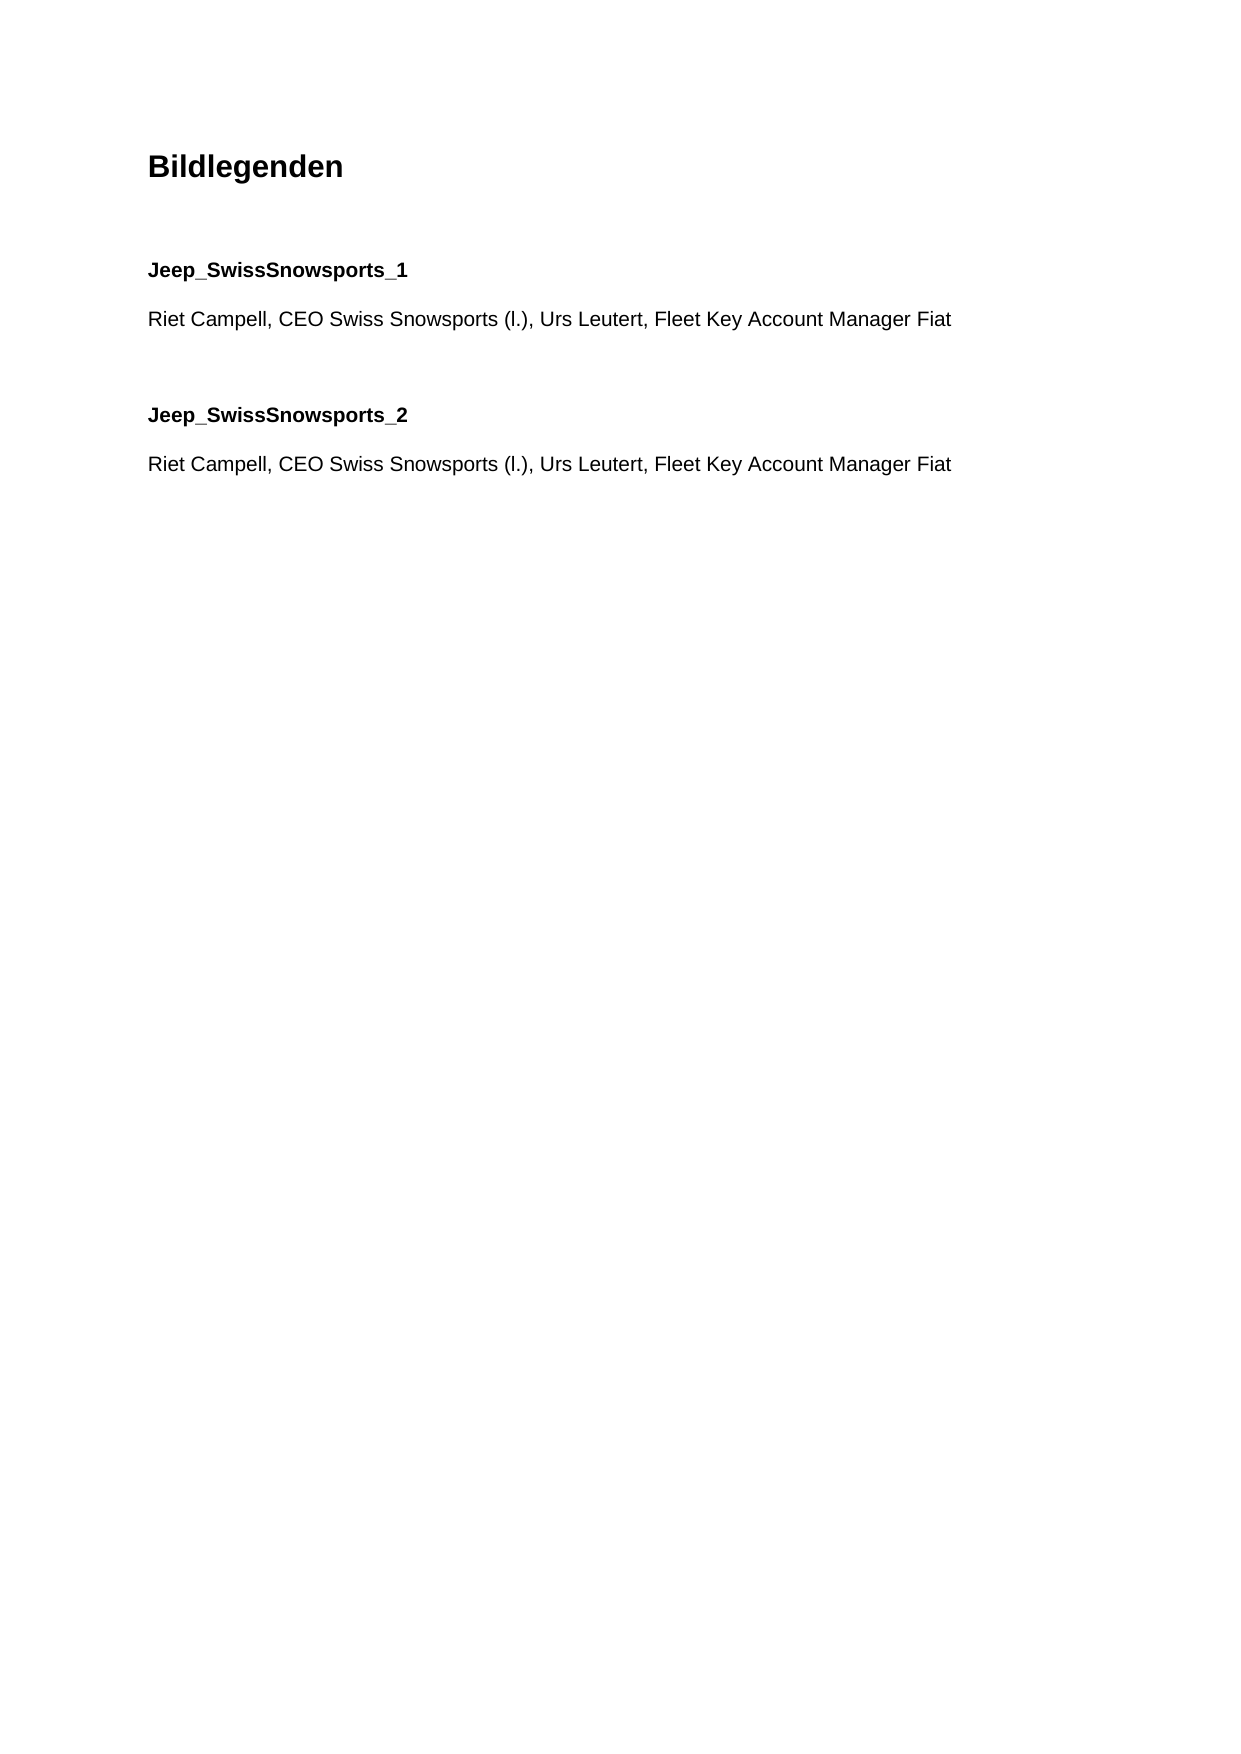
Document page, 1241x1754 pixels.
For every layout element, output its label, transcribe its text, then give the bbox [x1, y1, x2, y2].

text Riet Campell, CEO Swiss Snowsports (l.), Urs Leutert, Fleet Key Account Manager Fiat [148, 306, 1093, 330]
text Bildlegenden [148, 148, 1093, 183]
text Riet Campell, CEO Swiss Snowsports (l.), Urs Leutert, Fleet Key Account Manager Fiat [148, 451, 1093, 475]
text Jeep_SwissSnowsports_2 [148, 403, 1093, 427]
text Jeep_SwissSnowsports_1 [148, 258, 1093, 282]
